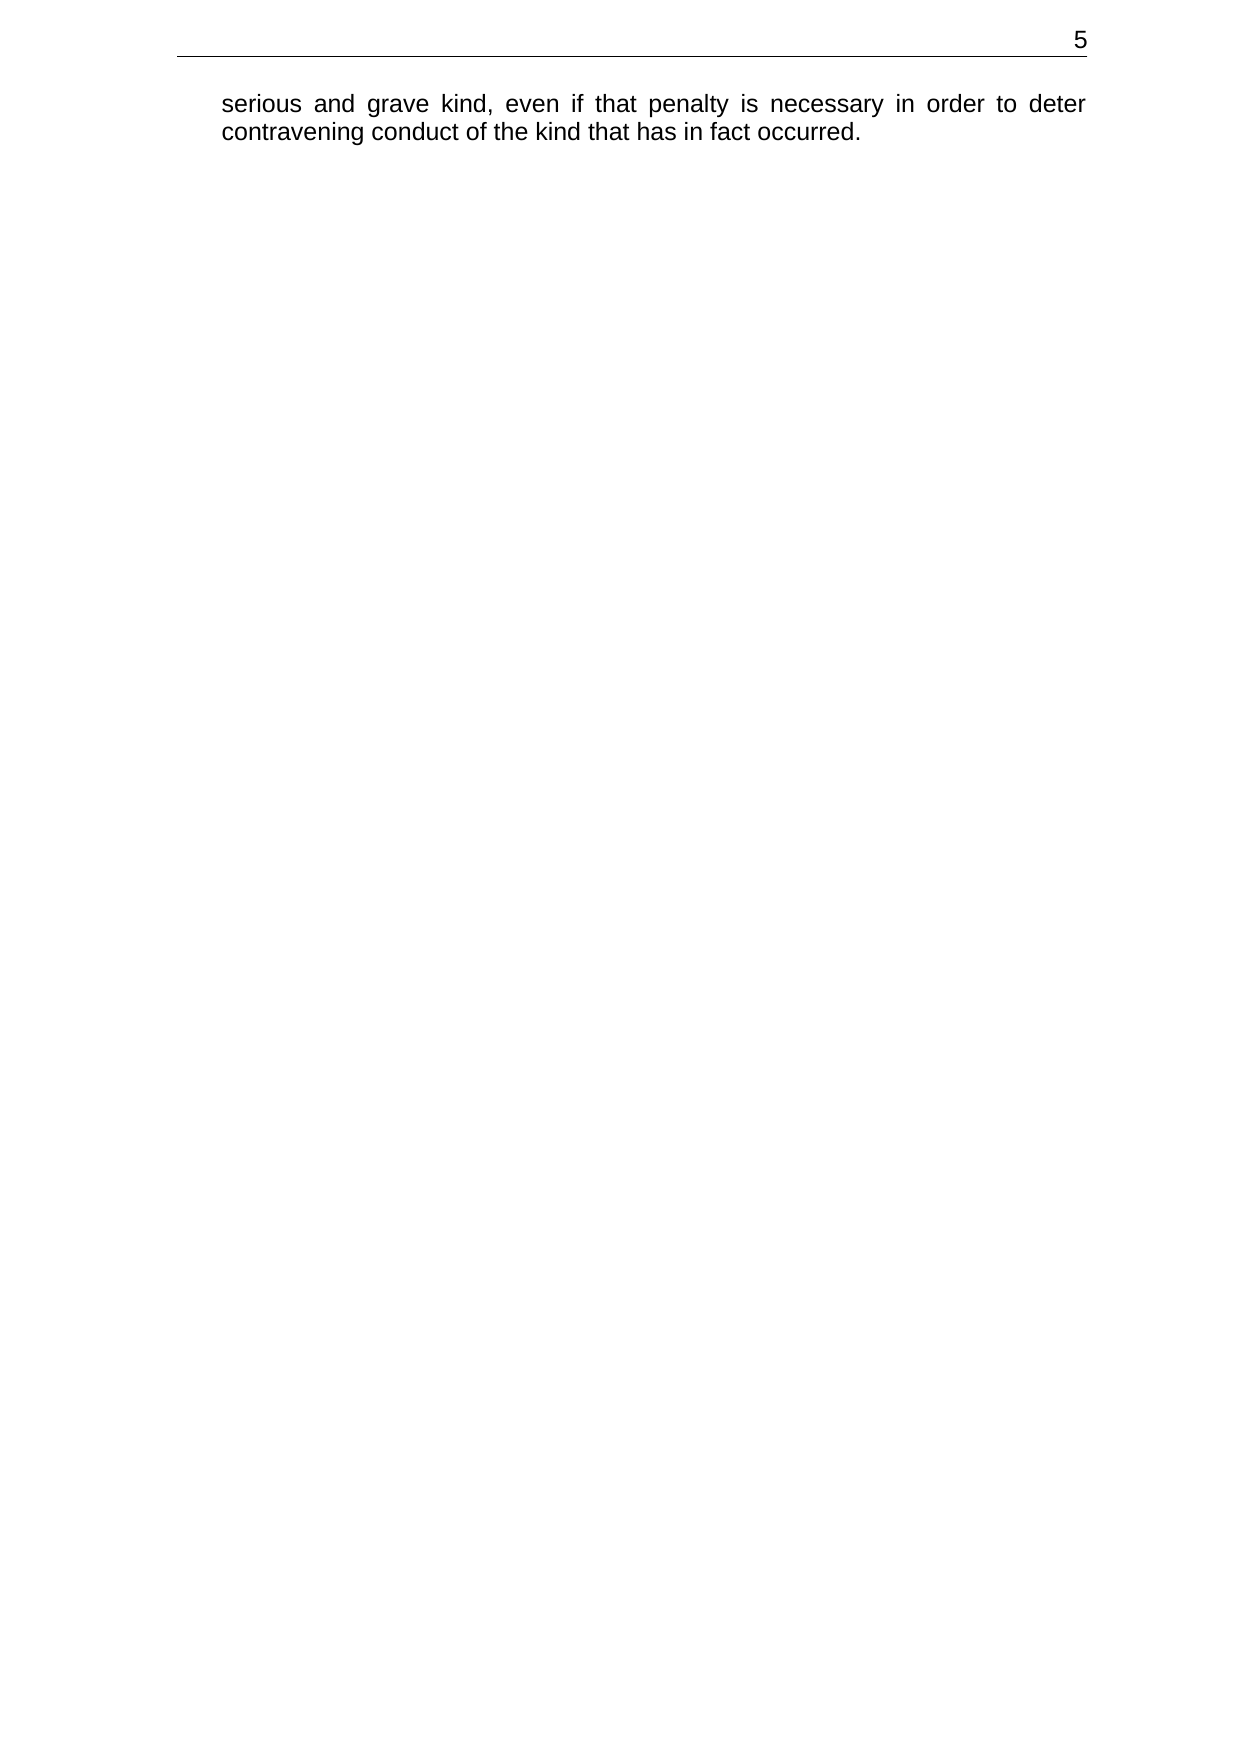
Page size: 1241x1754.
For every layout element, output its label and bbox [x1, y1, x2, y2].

list [177, 89, 1087, 146]
